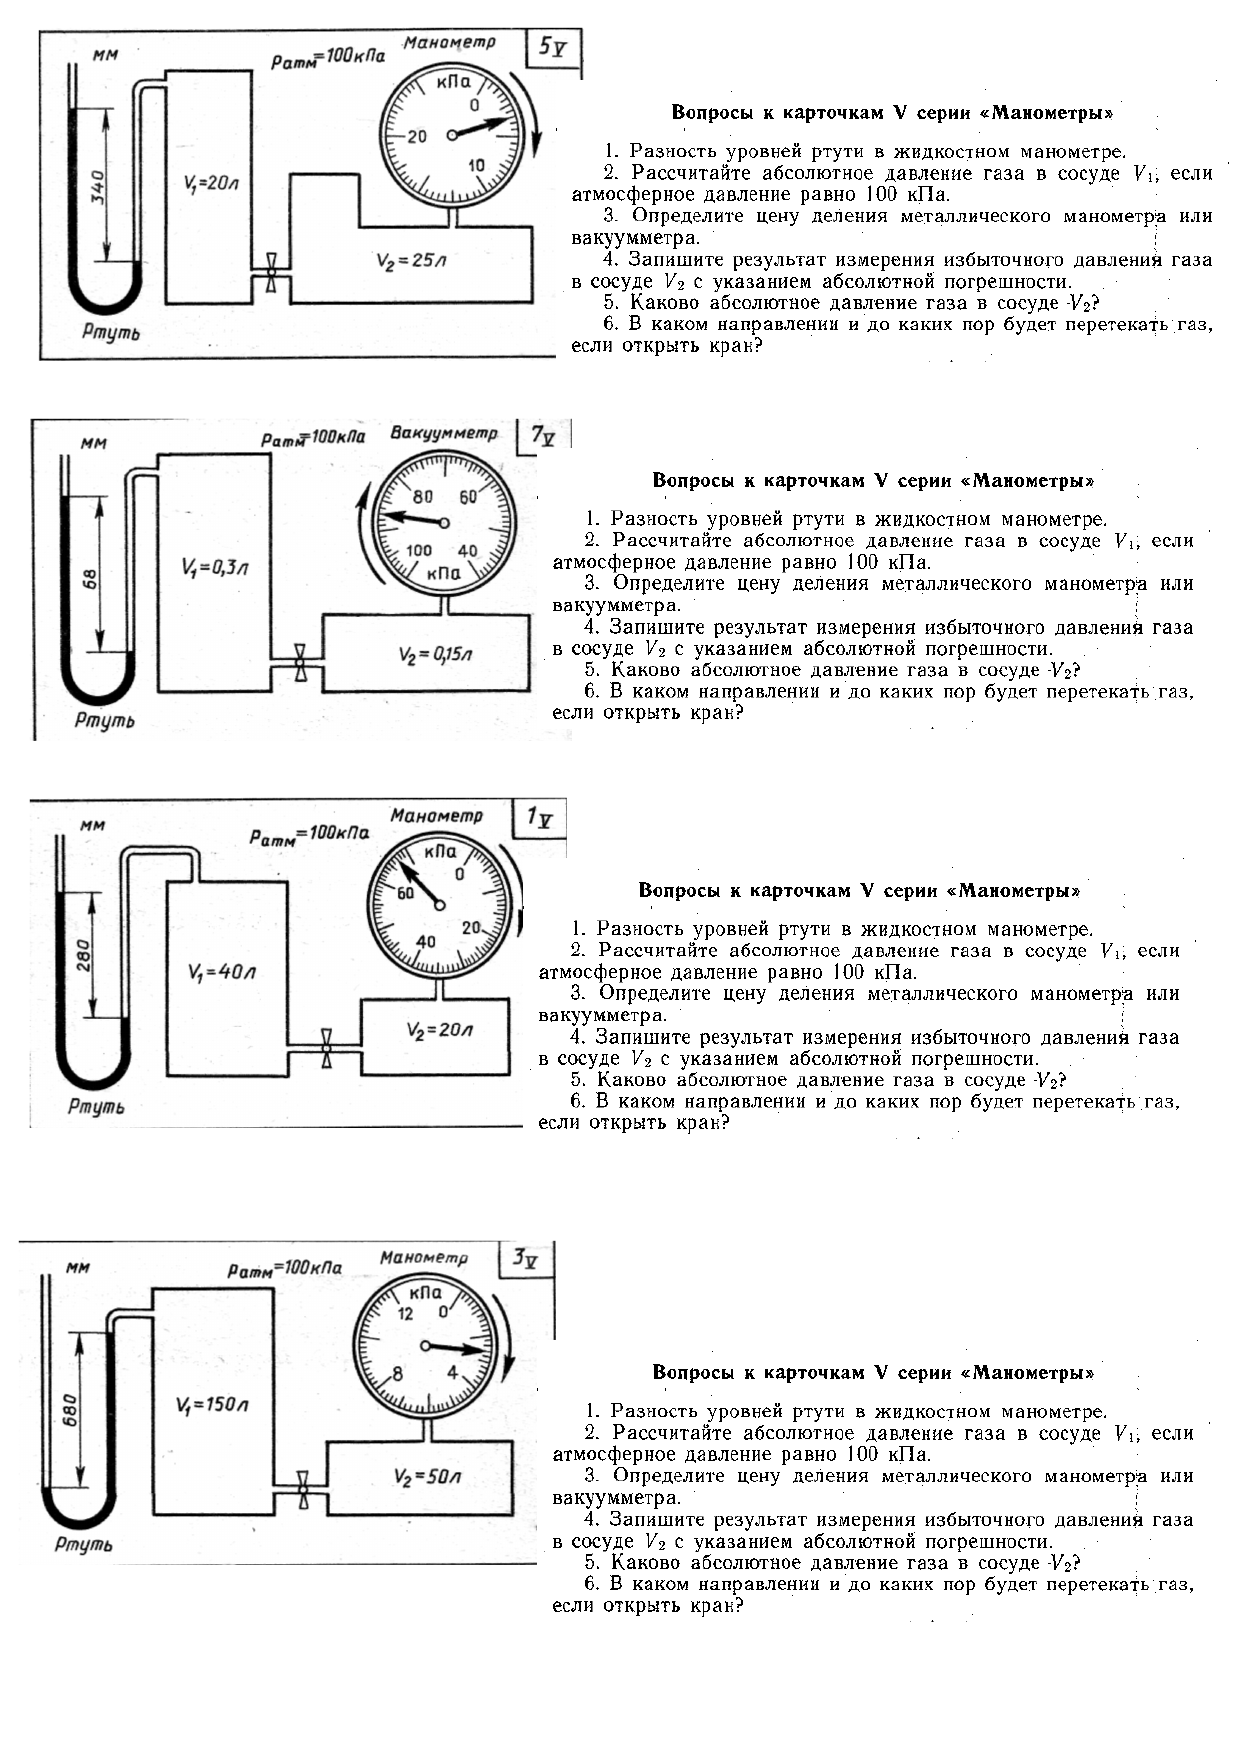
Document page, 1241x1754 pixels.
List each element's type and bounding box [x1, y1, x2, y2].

picture [30, 798, 566, 1128]
picture [19, 1241, 556, 1564]
picture [39, 28, 584, 361]
picture [30, 419, 571, 740]
